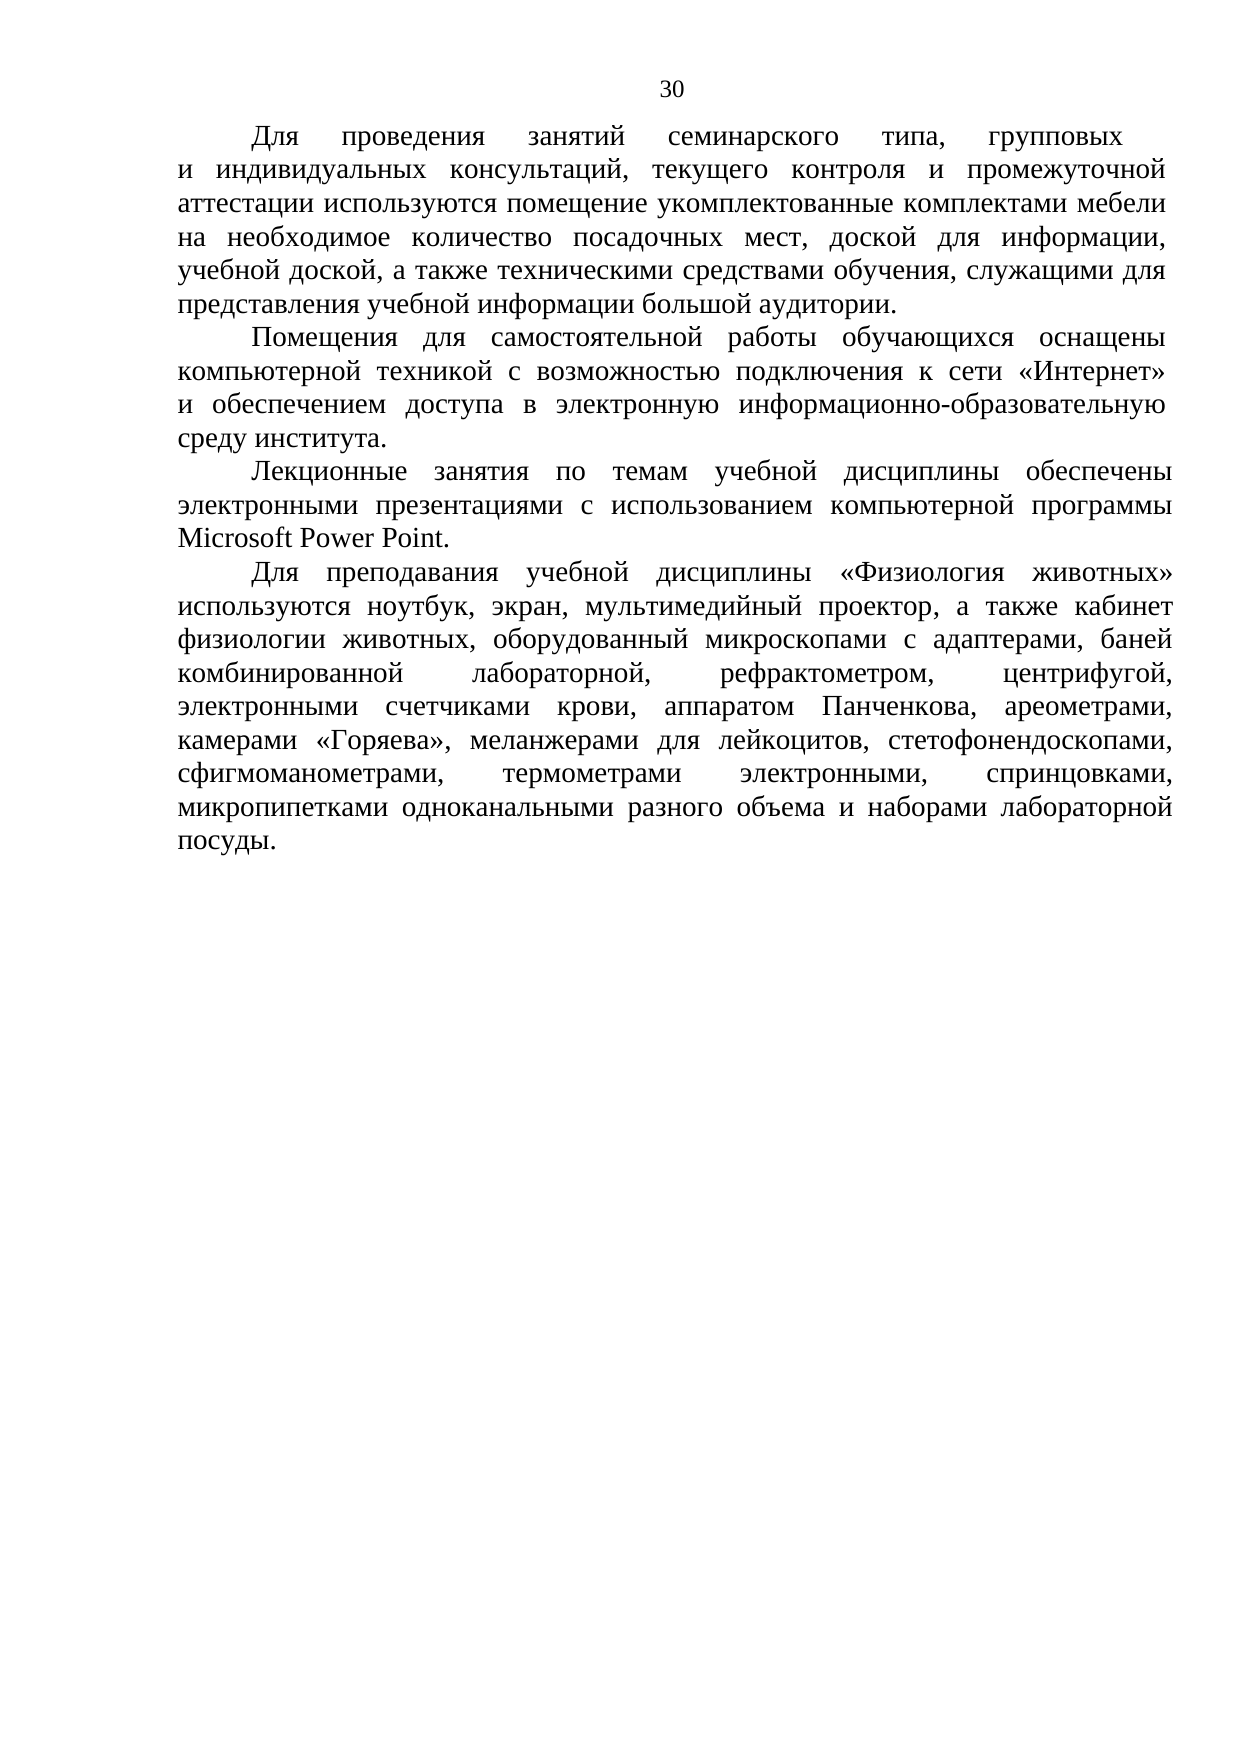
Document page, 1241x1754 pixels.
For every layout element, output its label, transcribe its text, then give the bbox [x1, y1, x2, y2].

text Помещения для самостоятельной работы обучающихся оснащены компьютерной техникой с возможностью подключения к сети «Интернет» и обеспечением доступа в электронную информационно-образовательную среду института. [177, 319, 1167, 453]
text Для проведения занятий семинарского типа, групповых и индивидуальных консультаций, текущего контроля и промежуточной аттестации используются помещение укомплектованные комплектами мебели на необходимое количество посадочных мест, доской для информации, учебной доской, а также техническими средствами обучения, служащими для представления учебной информации большой аудитории. [177, 118, 1167, 319]
text Лекционные занятия по темам учебной дисциплины обеспечены электронными презентациями с использованием компьютерной программы Microsoft Power Point. [177, 453, 1173, 554]
text Для преподавания учебной дисциплины «Физиология животных» используются ноутбук, экран, мультимедийный проектор, а также кабинет физиологии животных, оборудованный микроскопами с адаптерами, баней комбинированной лабораторной, рефрактометром, центрифугой, электронными счетчиками крови, аппаратом Панченкова, ареометрами, камерами «Горяева», меланжерами для лейкоцитов, стетофонендоскопами, сфигмоманометрами, термометрами электронными, спринцовками, микропипетками одноканальными разного объема и наборами лабораторной посуды. [177, 554, 1173, 856]
